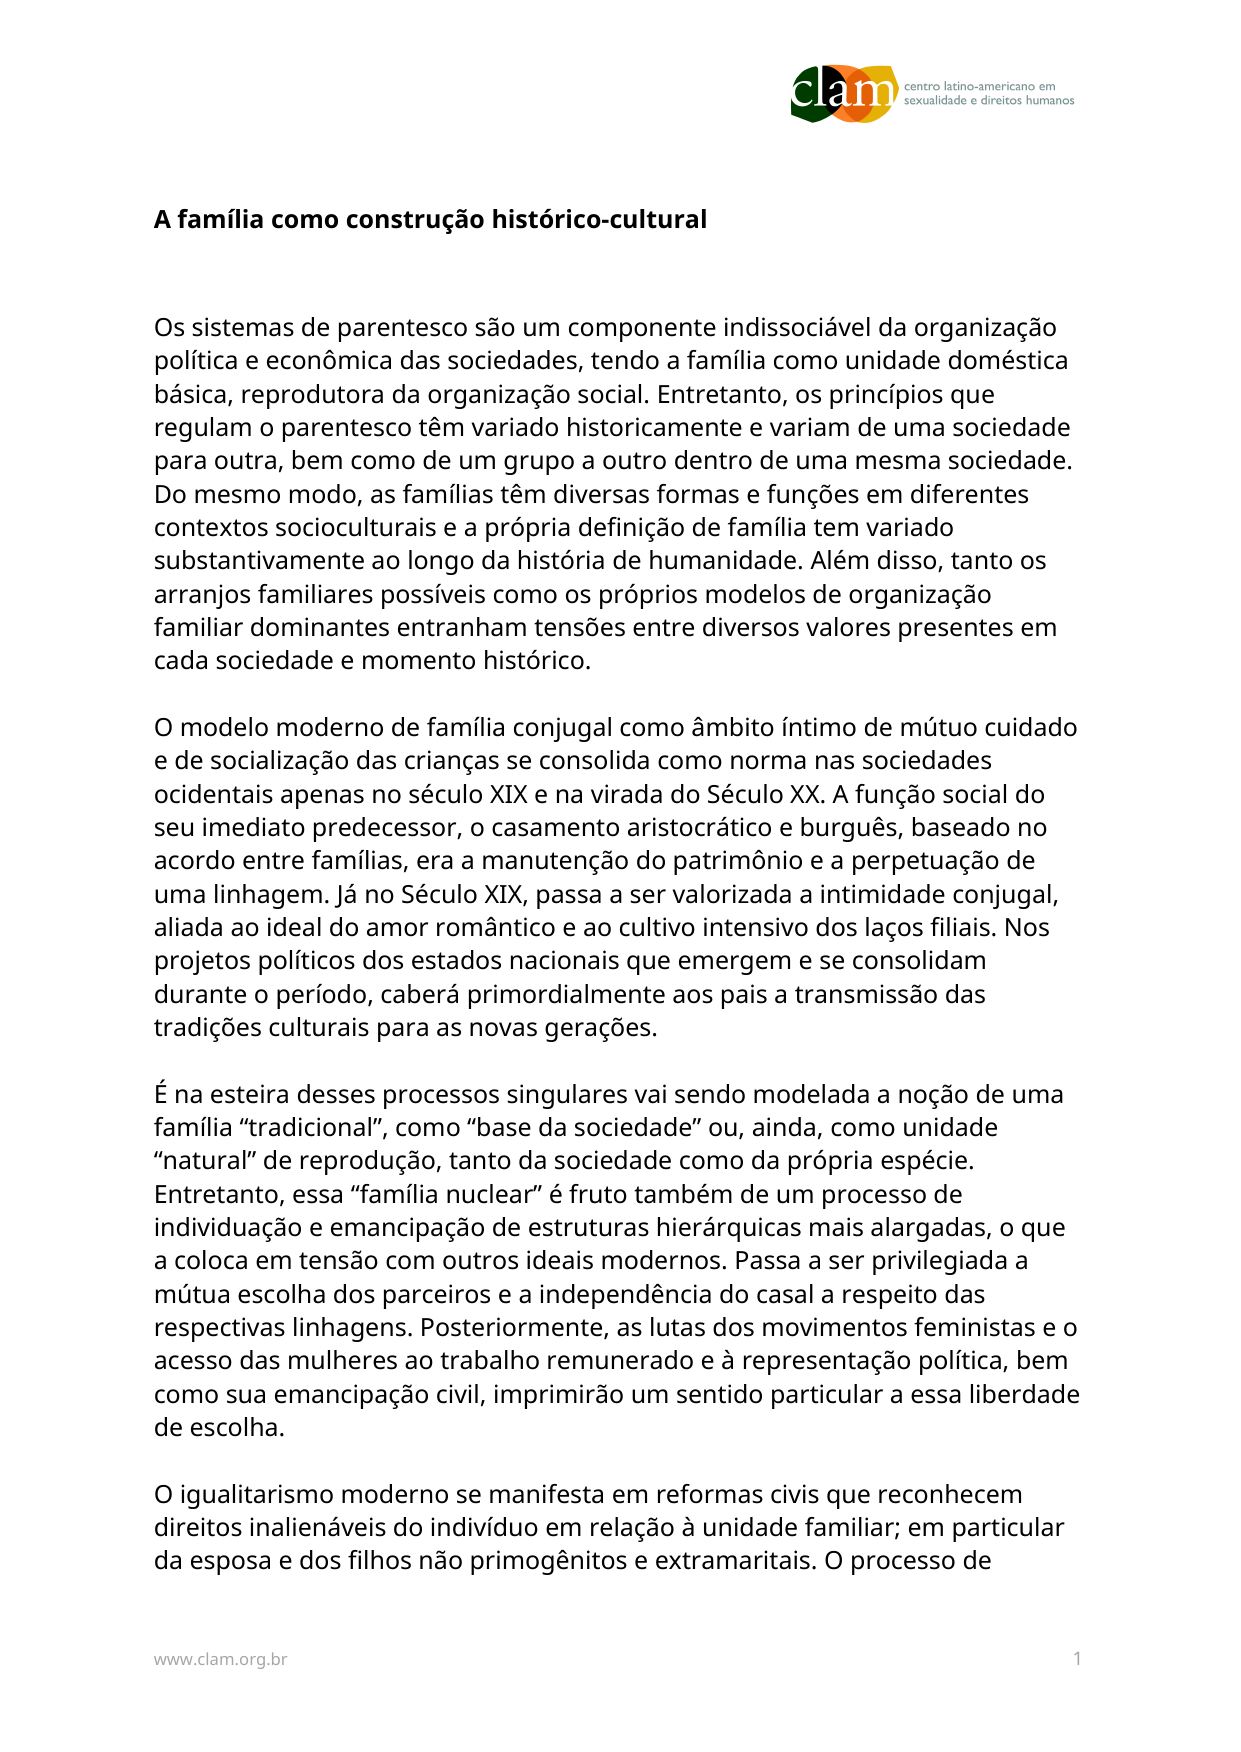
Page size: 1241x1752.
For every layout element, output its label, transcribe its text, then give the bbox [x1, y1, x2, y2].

text Os sistemas de parentesco são um componente indissociável da organização política e econômica das sociedades, tendo a família como unidade doméstica básica, reprodutora da organização social. Entretanto, os princípios que regulam o parentesco têm variado historicamente e variam de uma sociedade para outra, bem como de um grupo a outro dentro de uma mesma sociedade. Do mesmo modo, as famílias têm diversas formas e funções em diferentes contextos socioculturais e a própria definição de família tem variado substantivamente ao longo da história de humanidade. Além disso, tanto os arranjos familiares possíveis como os próprios modelos de organização familiar dominantes entranham tensões entre diversos valores presentes em cada sociedade e momento histórico. [153, 310, 1087, 676]
text É na esteira desses processos singulares vai sendo modelada a noção de uma família “tradicional”, como “base da sociedade” ou, ainda, como unidade “natural” de reprodução, tanto da sociedade como da própria espécie. Entretanto, essa “família nuclear” é fruto também de um processo de individuação e emancipação de estruturas hierárquicas mais alargadas, o que a coloca em tensão com outros ideais modernos. Passa a ser privilegiada a mútua escolha dos parceiros e a independência do casal a respeito das respectivas linhagens. Posteriormente, as lutas dos movimentos feministas e o acesso das mulheres ao trabalho remunerado e à representação política, bem como sua emancipação civil, imprimirão um sentido particular a essa liberdade de escolha. [153, 1076, 1087, 1443]
text A família como construção histórico-cultural [153, 201, 1087, 235]
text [153, 1476, 1087, 1576]
text O modelo moderno de família conjugal como âmbito íntimo de mútuo cuidado e de socialização das crianças se consolida como norma nas sociedades ocidentais apenas no século XIX e na virada do Século XX. A função social do seu imediato predecessor, o casamento aristocrático e burguês, baseado no acordo entre famílias, era a manutenção do patrimônio e a perpetuação de uma linhagem. Já no Século XIX, passa a ser valorizada a intimidade conjugal, aliada ao ideal do amor romântico e ao cultivo intensivo dos laços filiais. Nos projetos políticos dos estados nacionais que emergem e se consolidam durante o período, caberá primordialmente aos pais a transmissão das tradições culturais para as novas gerações. [153, 710, 1087, 1043]
picture [772, 51, 1089, 140]
